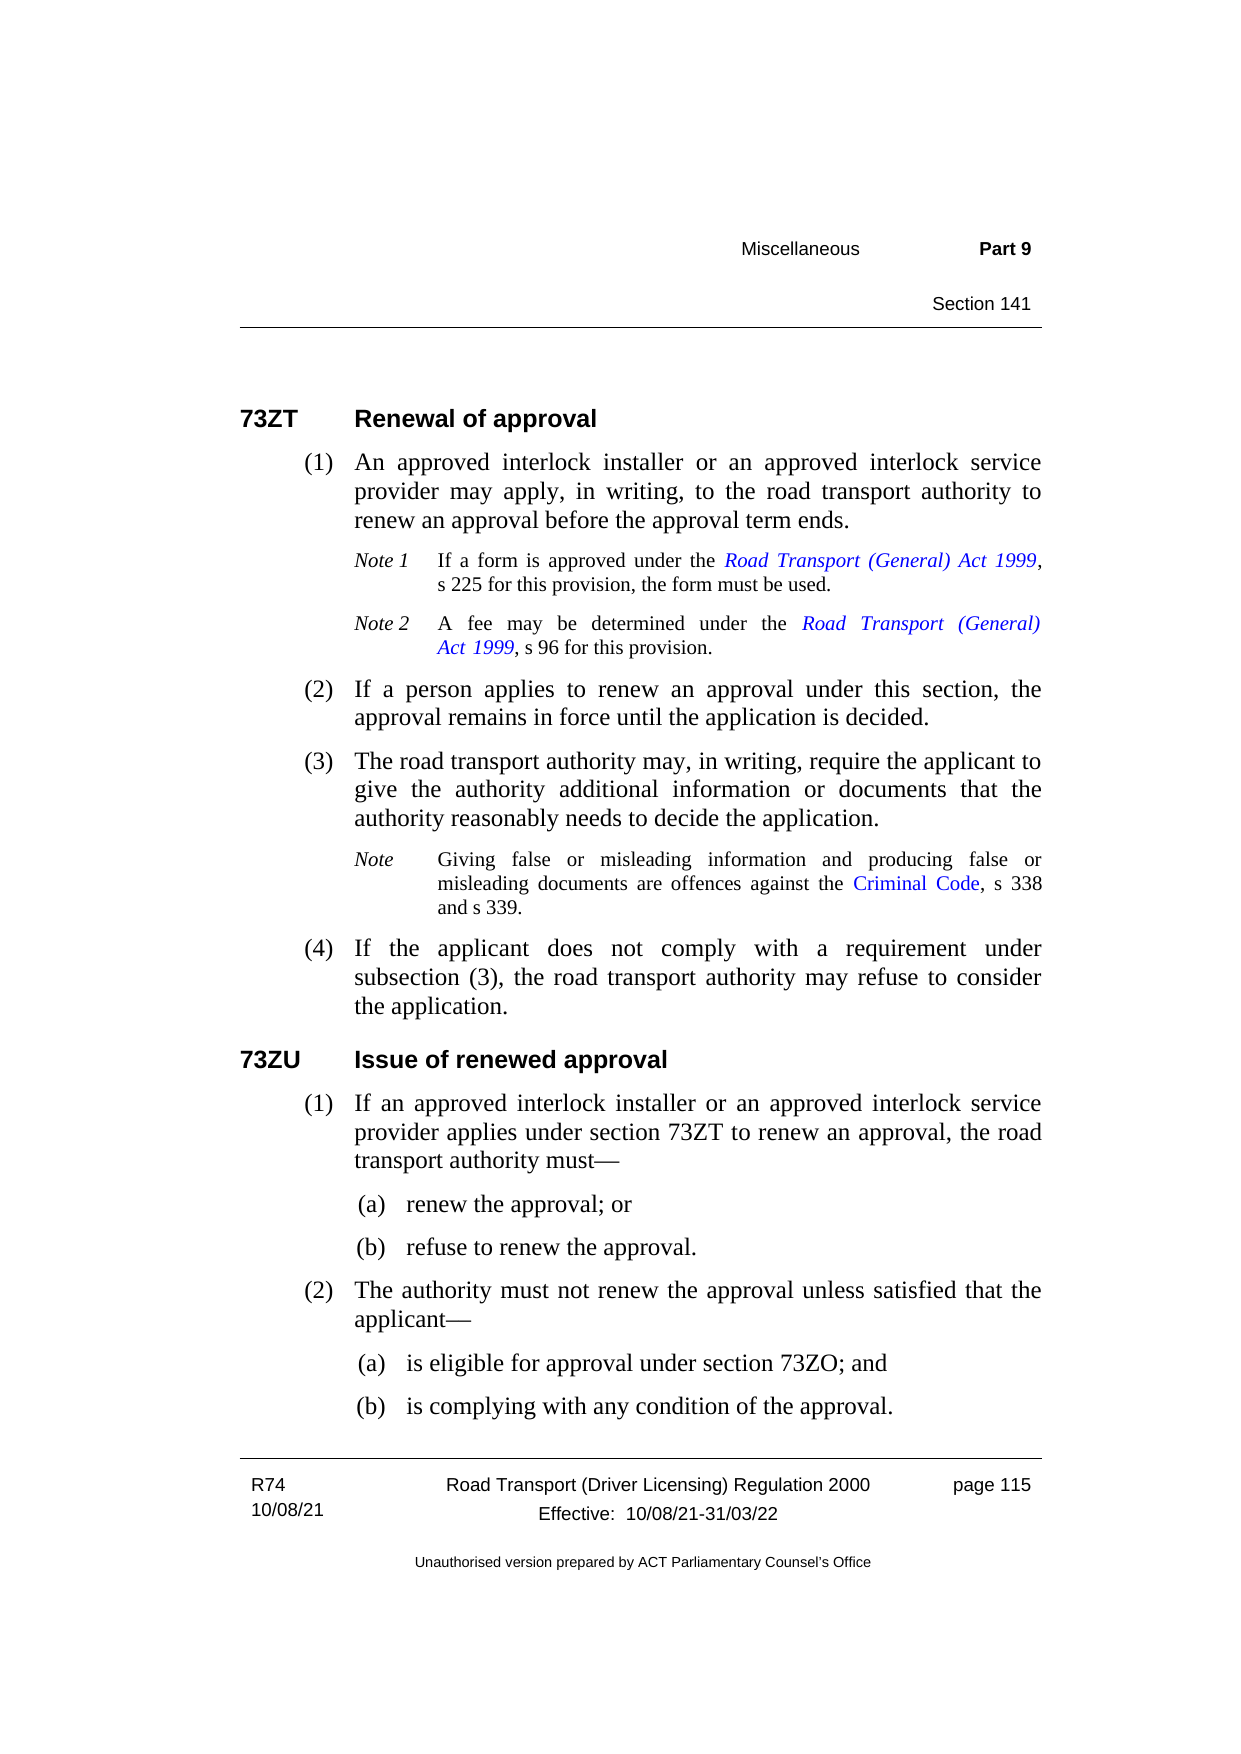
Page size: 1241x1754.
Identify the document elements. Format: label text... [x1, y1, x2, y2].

text (3) The road transport authority may, in writing, require the applicant to give the authority additional information or documents that the authority reasonably needs to decide the application. [239, 746, 1042, 832]
text (b) refuse to renew the approval. [239, 1232, 1042, 1261]
text Note Giving false or misleading information and producing false or misleading documents are offences against the Criminal Code, s 338 and s 339. [354, 847, 1042, 919]
text (2) The authority must not renew the approval unless satisfied that the applicant–– [239, 1276, 1042, 1333]
text (2) If a person applies to renew an approval under this section, the approval remains in force until the application is decided. [239, 674, 1042, 731]
text Note 1 If a form is approved under the Road Transport (General) Act 1999, s 225 for this provision, the form must be used. [354, 548, 1042, 596]
text (1) An approved interlock installer or an approved interlock service provider may apply, in writing, to the road transport authority to renew an approval before the approval term ends. [239, 447, 1042, 534]
text (a) renew the approval; or [239, 1189, 1042, 1218]
text 73ZU Issue of renewed approval [239, 1045, 1042, 1073]
text 73ZT Renewal of approval [239, 404, 1042, 433]
text Note 2 A fee may be determined under the Road Transport (General) Act 1999, s 96 for this provision. [354, 611, 1042, 659]
text (4) If the applicant does not comply with a requirement under subsection (3), the road transport authority may refuse to consider the application. [239, 933, 1042, 1020]
text (b) is complying with any condition of the approval. [239, 1391, 1042, 1420]
text (a) is eligible for approval under section 73ZO; and [239, 1348, 1042, 1376]
text (1) If an approved interlock installer or an approved interlock service provider applies under section 73ZT to renew an approval, the road transport authority must— [239, 1088, 1042, 1174]
